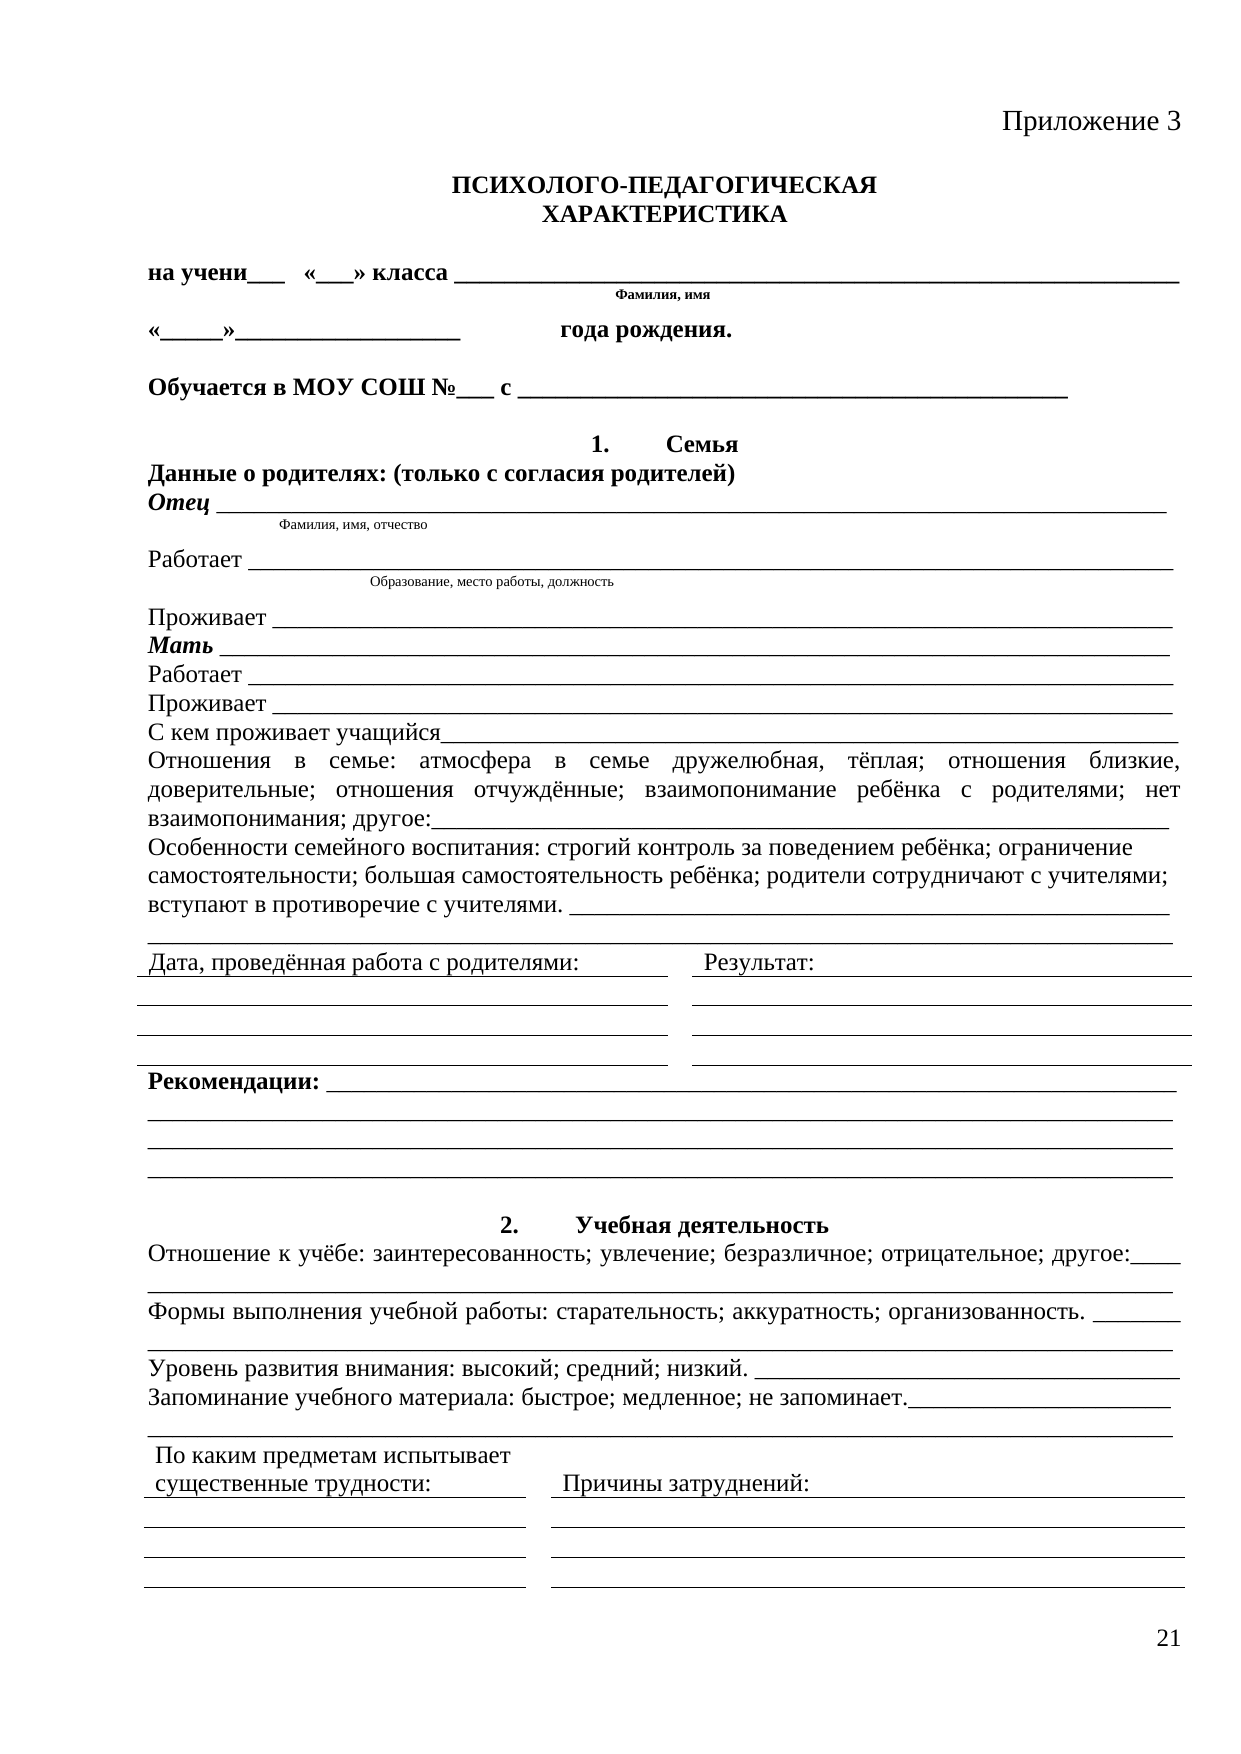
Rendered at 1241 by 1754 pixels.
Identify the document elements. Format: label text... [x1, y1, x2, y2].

list - какова активность детей в кружках и секциях дополнительного образования? [148, 335, 1181, 368]
text Рекомендации: ____________________________________________________________________ ______________________________________________________________________________________________________________________________________________________________________________________________________________________________________________________ [148, 1485, 1181, 1600]
list - как привлекался коллектив родителей для решения задач? Разнообразие форм работы, используемых методов, выполнение плана проведения тематических собраний, посещение собраний родителями, участие родителей в классных и школьных мероприятиях, совместные мероприятия родителей и детей. [148, 103, 1181, 253]
text ПСИХОЛОГО-ПЕДАГОГИЧЕСКАЯ [148, 589, 1181, 618]
list - какая работа проводилась индивидуально с детьми группы риска? [148, 373, 1181, 407]
text Фамилия, имя [148, 704, 1181, 733]
table_cell [137, 1425, 668, 1454]
text С кем проживает учащийся___________________________________________________________ [148, 1136, 1181, 1164]
text Обучается в МОУ СОШ №___ с ____________________________________________ [148, 791, 1181, 819]
text Отец ____________________________________________________________________________ [148, 906, 1181, 934]
text Мать ____________________________________________________________________________ [148, 1049, 1181, 1078]
text Работает __________________________________________________________________________ [148, 963, 1181, 992]
table_cell [692, 1396, 1192, 1424]
text Отношения в семье: атмосфера в семье дружелюбная, тёплая; отношения близкие, доверительные; отношения отчуждённые; взаимопонимание ребёнка с родителями; нет взаимопонимания; другое:___________________________________________________________ [148, 1164, 1181, 1251]
text Проживает ________________________________________________________________________ [148, 1021, 1181, 1049]
text Приложение 3 [148, 522, 1181, 556]
text Особенности семейного воспитания: строгий контроль за поведением ребёнка; ограничение самостоятельности; большая самостоятельность ребёнка; родители сотрудничают с учителями; вступают в противоречие с учителями. ________________________________________________ __________________________________________________________________________________ [148, 1251, 1181, 1366]
text на учени___ «___» класса __________________________________________________________ [148, 676, 1181, 704]
table_cell [137, 1455, 668, 1484]
table_cell [692, 1455, 1192, 1484]
table_cell [692, 1425, 1192, 1454]
text Данные о родителях: (только с согласия родителей) [148, 877, 1181, 906]
table_cell [668, 1454, 692, 1484]
text Работает __________________________________________________________________________ [148, 1078, 1181, 1107]
table_cell [137, 1396, 668, 1424]
text «_____»__________________ года рождения. [148, 733, 1181, 762]
table_header Результат: [692, 1366, 1192, 1394]
text Образование, место работы, должность [148, 992, 1181, 1021]
text Фамилия, имя, отчество [148, 934, 1181, 963]
list - чем это подтверждается? (результаты анкетирования, тестирования и других используемых и использованных методов). [148, 258, 1181, 330]
text - каковы перспективы работы классного руководителя, пути совершенствования воспитательной работы в классном коллективе. [148, 412, 1181, 484]
list Семья [148, 848, 1181, 877]
table_header Дата, проведённая работа с родителями: [137, 1366, 668, 1394]
text ХАРАКТЕРИСТИКА [148, 618, 1181, 647]
table_header [668, 1366, 692, 1394]
table_cell [668, 1424, 692, 1454]
table_cell [668, 1395, 692, 1424]
text Проживает ________________________________________________________________________ [148, 1107, 1181, 1136]
